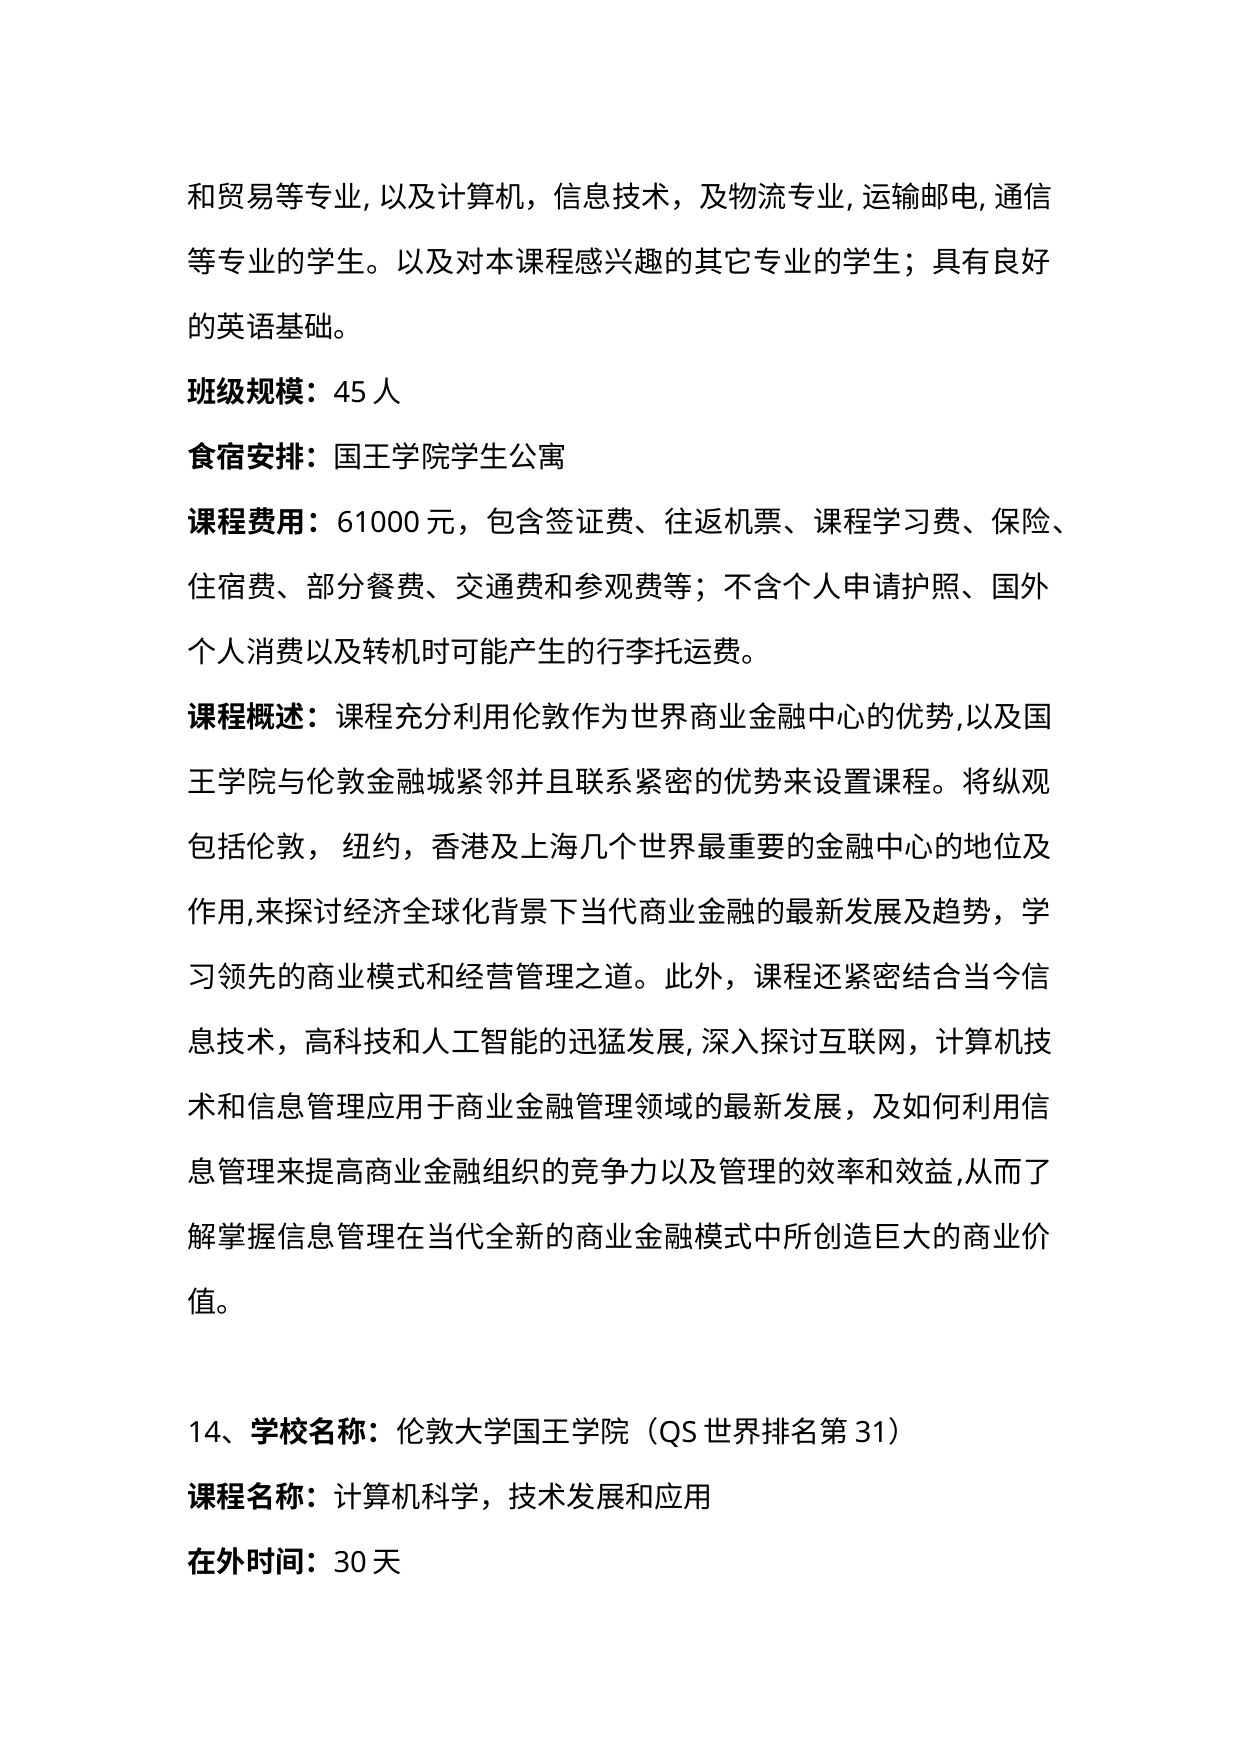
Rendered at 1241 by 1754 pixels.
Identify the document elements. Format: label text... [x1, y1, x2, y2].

text 食宿安排：国王学院学生公寓 [187, 422, 1053, 487]
text 班级规模：45人 [187, 357, 1053, 422]
text 课程费用：61000元，包含签证费、往返机票、课程学习费、保险、住宿费、部分餐费、交通费和参观费等；不含个人申请护照、国外个人消费以及转机时可能产生的行李托运费。 [187, 487, 1053, 682]
text 14、学校名称：伦敦大学国王学院（QS世界排名第31） [187, 1397, 1053, 1462]
text 课程名称：计算机科学，技术发展和应用 [187, 1462, 1053, 1527]
text 课程概述：课程充分利用伦敦作为世界商业金融中心的优势,以及国王学院与伦敦金融城紧邻并且联系紧密的优势来设置课程。将纵观包括伦敦， 纽约，香港及上海几个世界最重要的金融中心的地位及作用,来探讨经济全球化背景下当代商业金融的最新发展及趋势，学习领先的商业模式和经营管理之道。此外，课程还紧密结合当今信息技术，高科技和人工智能的迅猛发展, 深入探讨互联网，计算机技术和信息管理应用于商业金融管理领域的最新发展，及如何利用信息管理来提高商业金融组织的竞争力以及管理的效率和效益,从而了解掌握信息管理在当代全新的商业金融模式中所创造巨大的商业价值。 [187, 682, 1053, 1332]
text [187, 162, 1053, 357]
text 在外时间：30天 [187, 1527, 1053, 1592]
